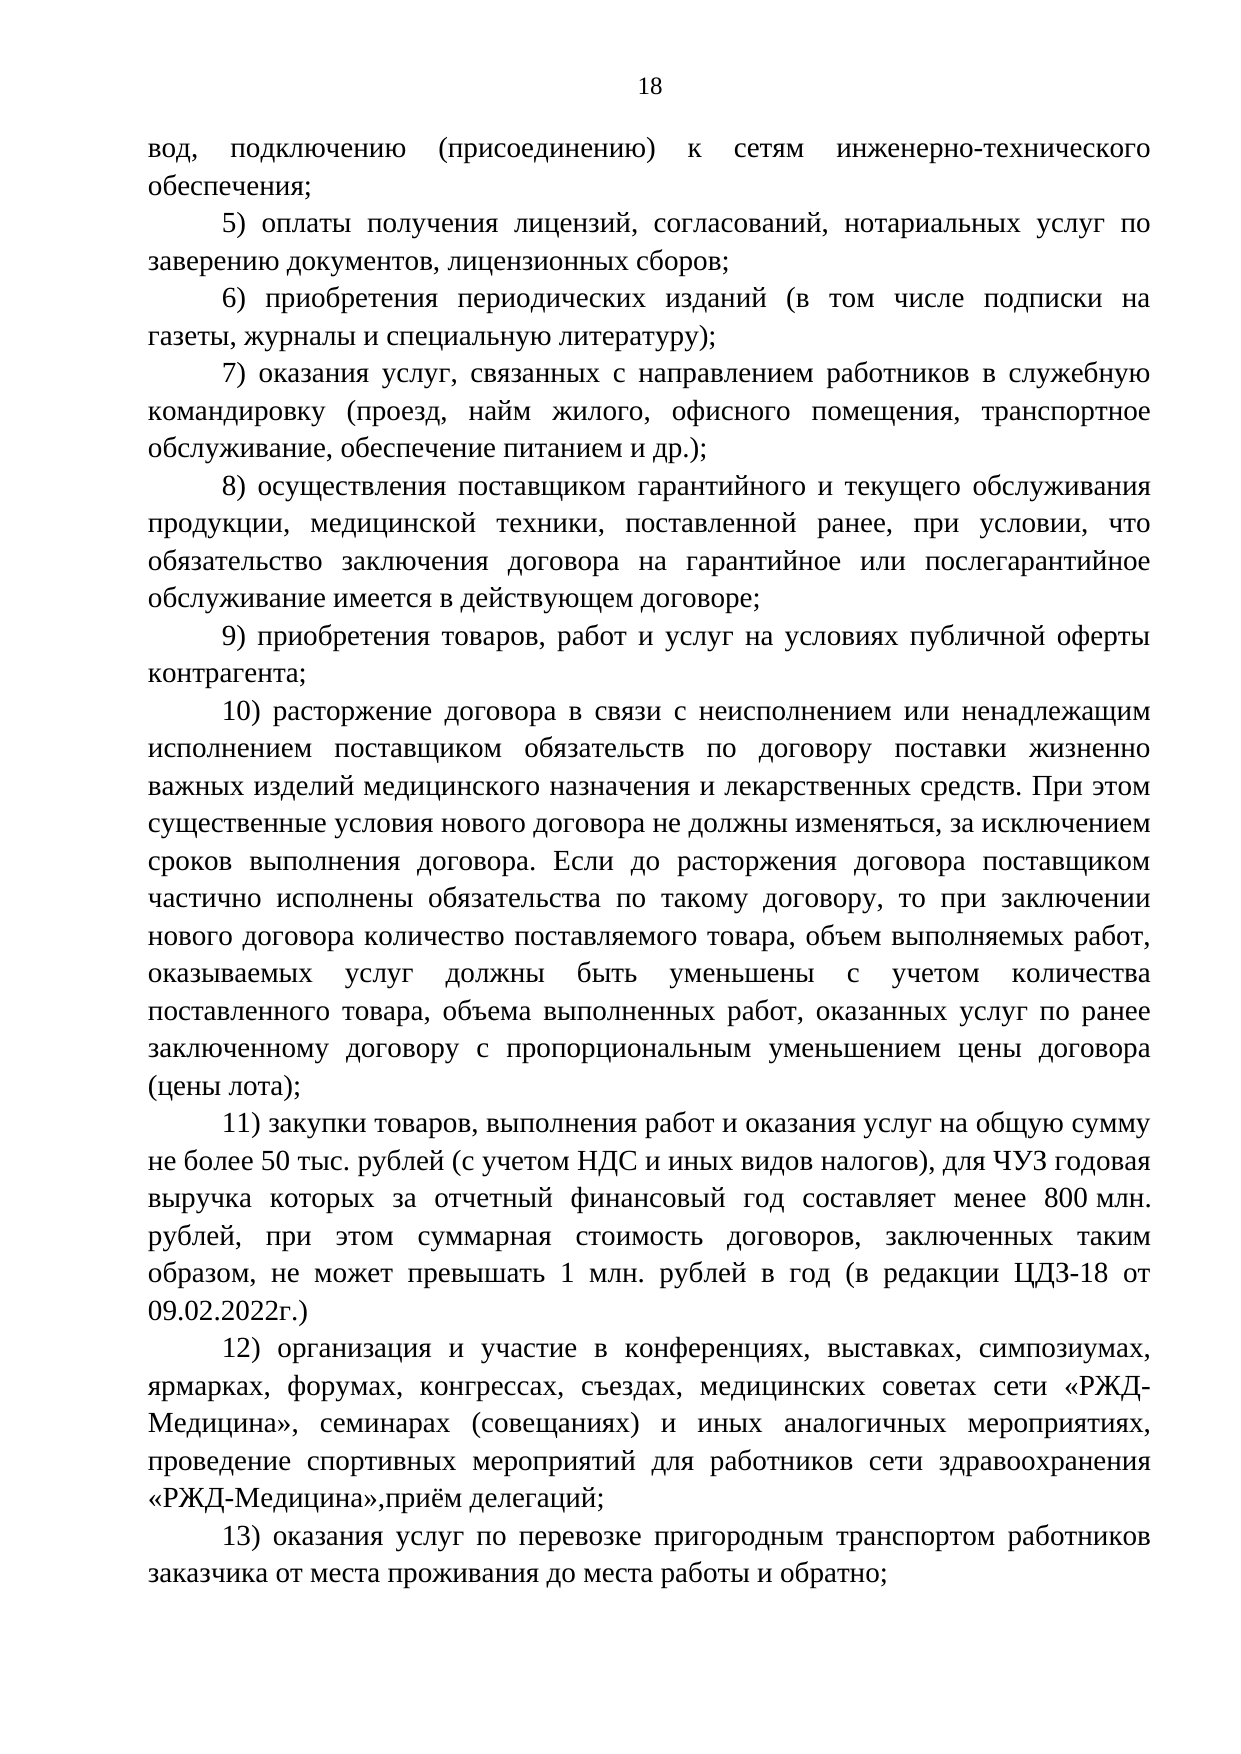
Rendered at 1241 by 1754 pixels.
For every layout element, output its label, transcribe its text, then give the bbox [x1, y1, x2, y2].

text 7) оказания услуг, связанных с направлением работников в служебную командировку (проезд, найм жилого, офисного помещения, транспортное обслуживание, обеспечение питанием и др.); [148, 353, 1152, 465]
text 10) расторжение договора в связи с неисполнением или ненадлежащим исполнением поставщиком обязательств по договору поставки жизненно важных изделий медицинского назначения и лекарственных средств. При этом существенные условия нового договора не должны изменяться, за исключением сроков выполнения договора. Если до расторжения договора поставщиком частично исполнены обязательства по такому договору, то при заключении нового договора количество поставляемого товара, объем выполняемых работ, оказываемых услуг должны быть уменьшены с учетом количества поставленного товара, объема выполненных работ, оказанных услуг по ранее заключенному договору с пропорциональным уменьшением цены договора (цены лота); [148, 690, 1152, 1103]
text 12) организация и участие в конференциях, выставках, симпозиумах, ярмарках, форумах, конгрессах, съездах, медицинских советах сети «РЖД-Медицина», семинарах (совещаниях) и иных аналогичных мероприятиях, проведение спортивных мероприятий для работников сети здравоохранения «РЖД-Медицина»,приём делегаций; [148, 1328, 1152, 1515]
text 8) осуществления поставщиком гарантийного и текущего обслуживания продукции, медицинской техники, поставленной ранее, при условии, что обязательство заключения договора на гарантийное или послегарантийное обслуживание имеется в действующем договоре; [148, 465, 1152, 615]
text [148, 128, 1152, 203]
text 5) оплаты получения лицензий, согласований, нотариальных услуг по заверению документов, лицензионных сборов; [148, 203, 1152, 278]
text 6) приобретения периодических изданий (в том числе подписки на газеты, журналы и специальную литературу); [148, 278, 1152, 353]
text 9) приобретения товаров, работ и услуг на условиях публичной оферты контрагента; [148, 615, 1152, 690]
text 13) оказания услуг по перевозке пригородным транспортом работников заказчика от места проживания до места работы и обратно; [148, 1515, 1152, 1590]
text 11) закупки товаров, выполнения работ и оказания услуг на общую сумму не более 50 тыс. рублей (с учетом НДС и иных видов налогов), для ЧУЗ годовая выручка которых за отчетный финансовый год составляет менее 800 млн. рублей, при этом суммарная стоимость договоров, заключенных таким образом, не может превышать 1 млн. рублей в год (в редакции ЦДЗ-18 от 09.02.2022г.) [148, 1103, 1152, 1328]
